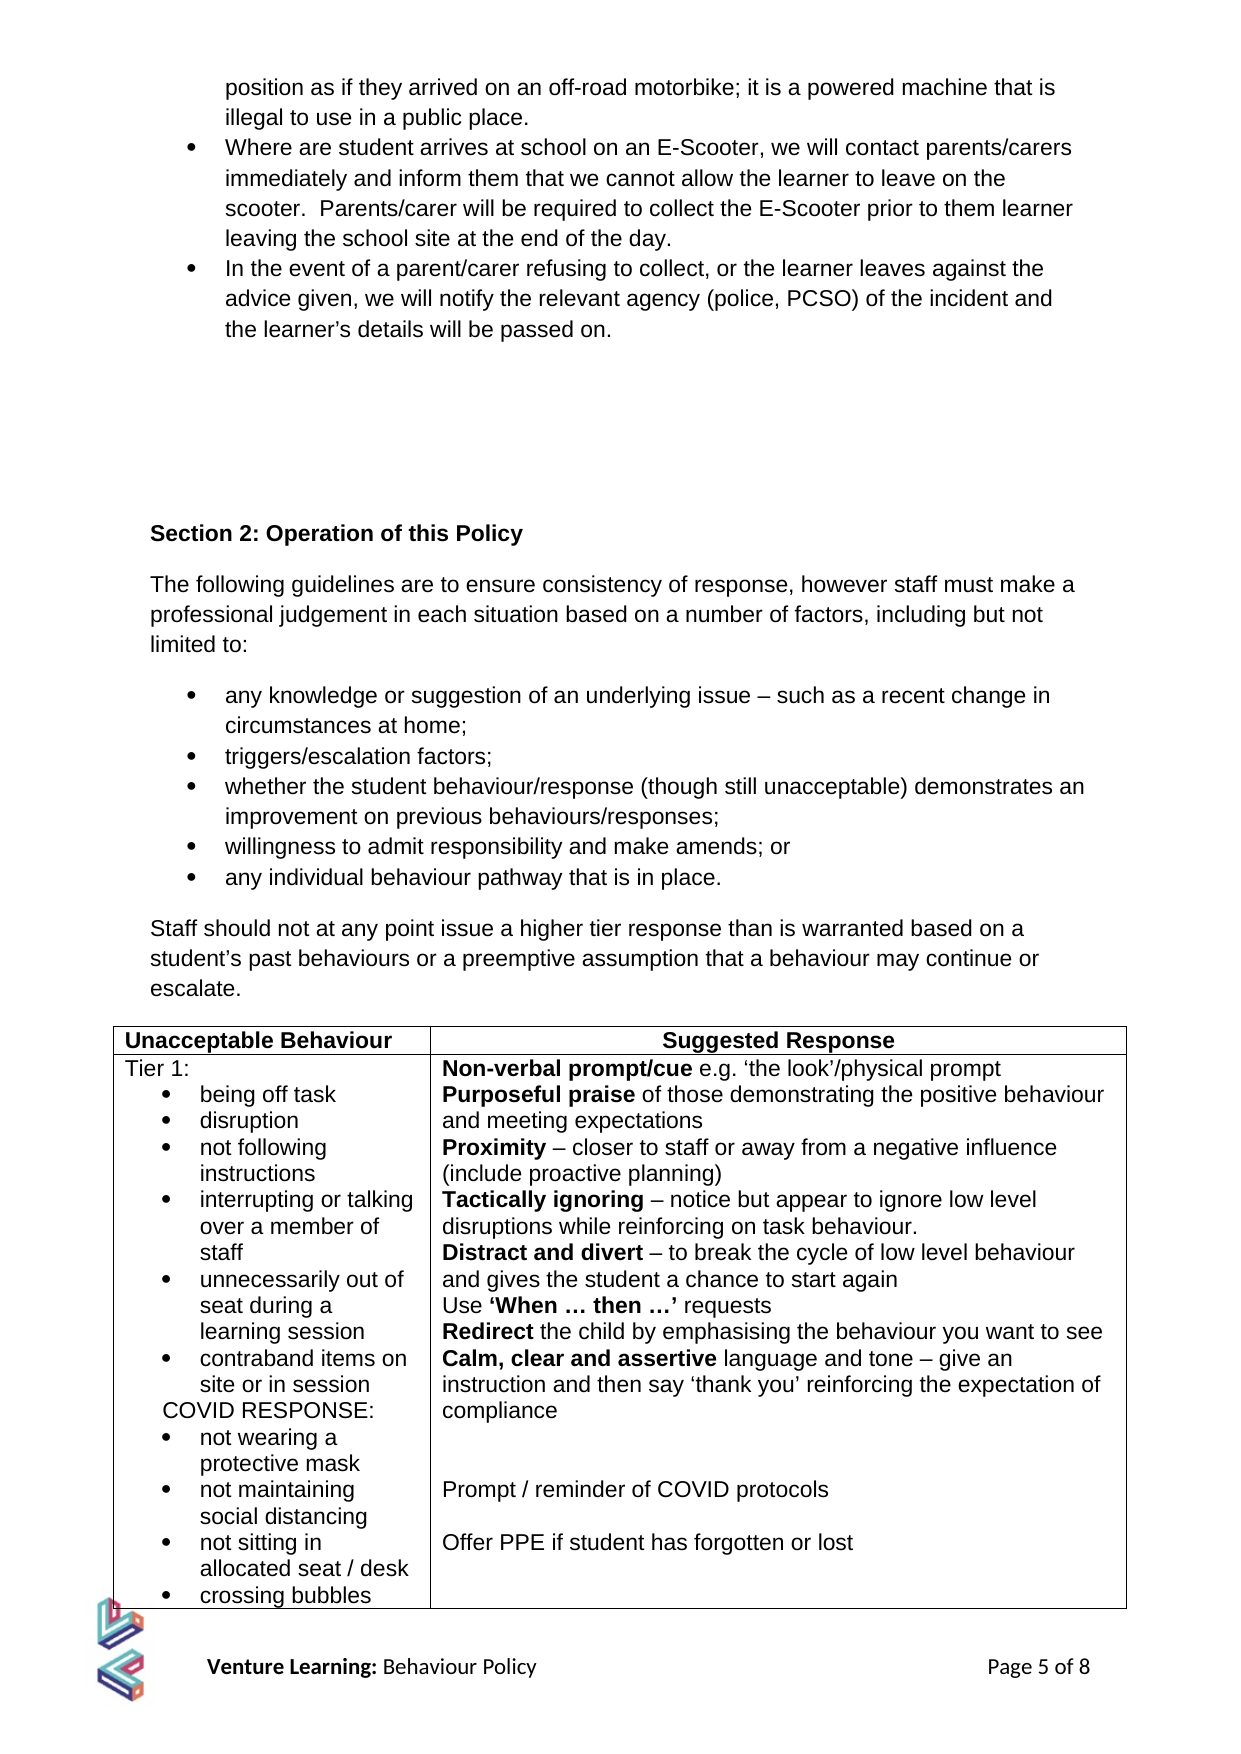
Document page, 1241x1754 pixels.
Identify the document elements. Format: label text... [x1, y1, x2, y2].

text Staff should not at any point issue a higher tier response than is warranted based on a student’s past behaviours or a preemptive assumption that a behaviour may continue or escalate. [150, 914, 1090, 1001]
text The following guidelines are to ensure consistency of response, however staff must make a professional judgement in each situation based on a number of factors, including but not limited to: [150, 571, 1090, 657]
list any knowledge or suggestion of an underlying issue – such as a recent change in circumstances at home; [187, 682, 1090, 739]
table_header Unacceptable Behaviour [114, 1027, 430, 1054]
table_header Suggested Response [431, 1027, 1126, 1054]
list triggers/escalation factors; [187, 743, 1090, 769]
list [187, 74, 1090, 130]
list Where are student arrives at school on an E-Scooter, we will contact parents/carers immediately and inform them that we cannot allow the learner to leave on the scooter. Parents/carer will be required to collect the E-Scooter prior to them learner leaving the school site at the end of the day. [187, 134, 1090, 251]
list In the event of a parent/carer refusing to collect, or the learner leaves against the advice given, we will notify the relevant agency (police, PCSO) of the incident and the learner’s details will be passed on. [187, 255, 1090, 342]
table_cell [431, 1055, 1126, 1608]
list any individual behaviour pathway that is in place. [187, 863, 1090, 890]
picture [49, 1583, 187, 1723]
list whether the student behaviour/response (though still unacceptable) demonstrates an improvement on previous behaviours/responses; [187, 773, 1090, 829]
list willingness to admit responsibility and make amends; or [187, 833, 1090, 859]
text Section 2: Operation of this Policy [150, 520, 1090, 546]
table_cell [114, 1055, 430, 1608]
